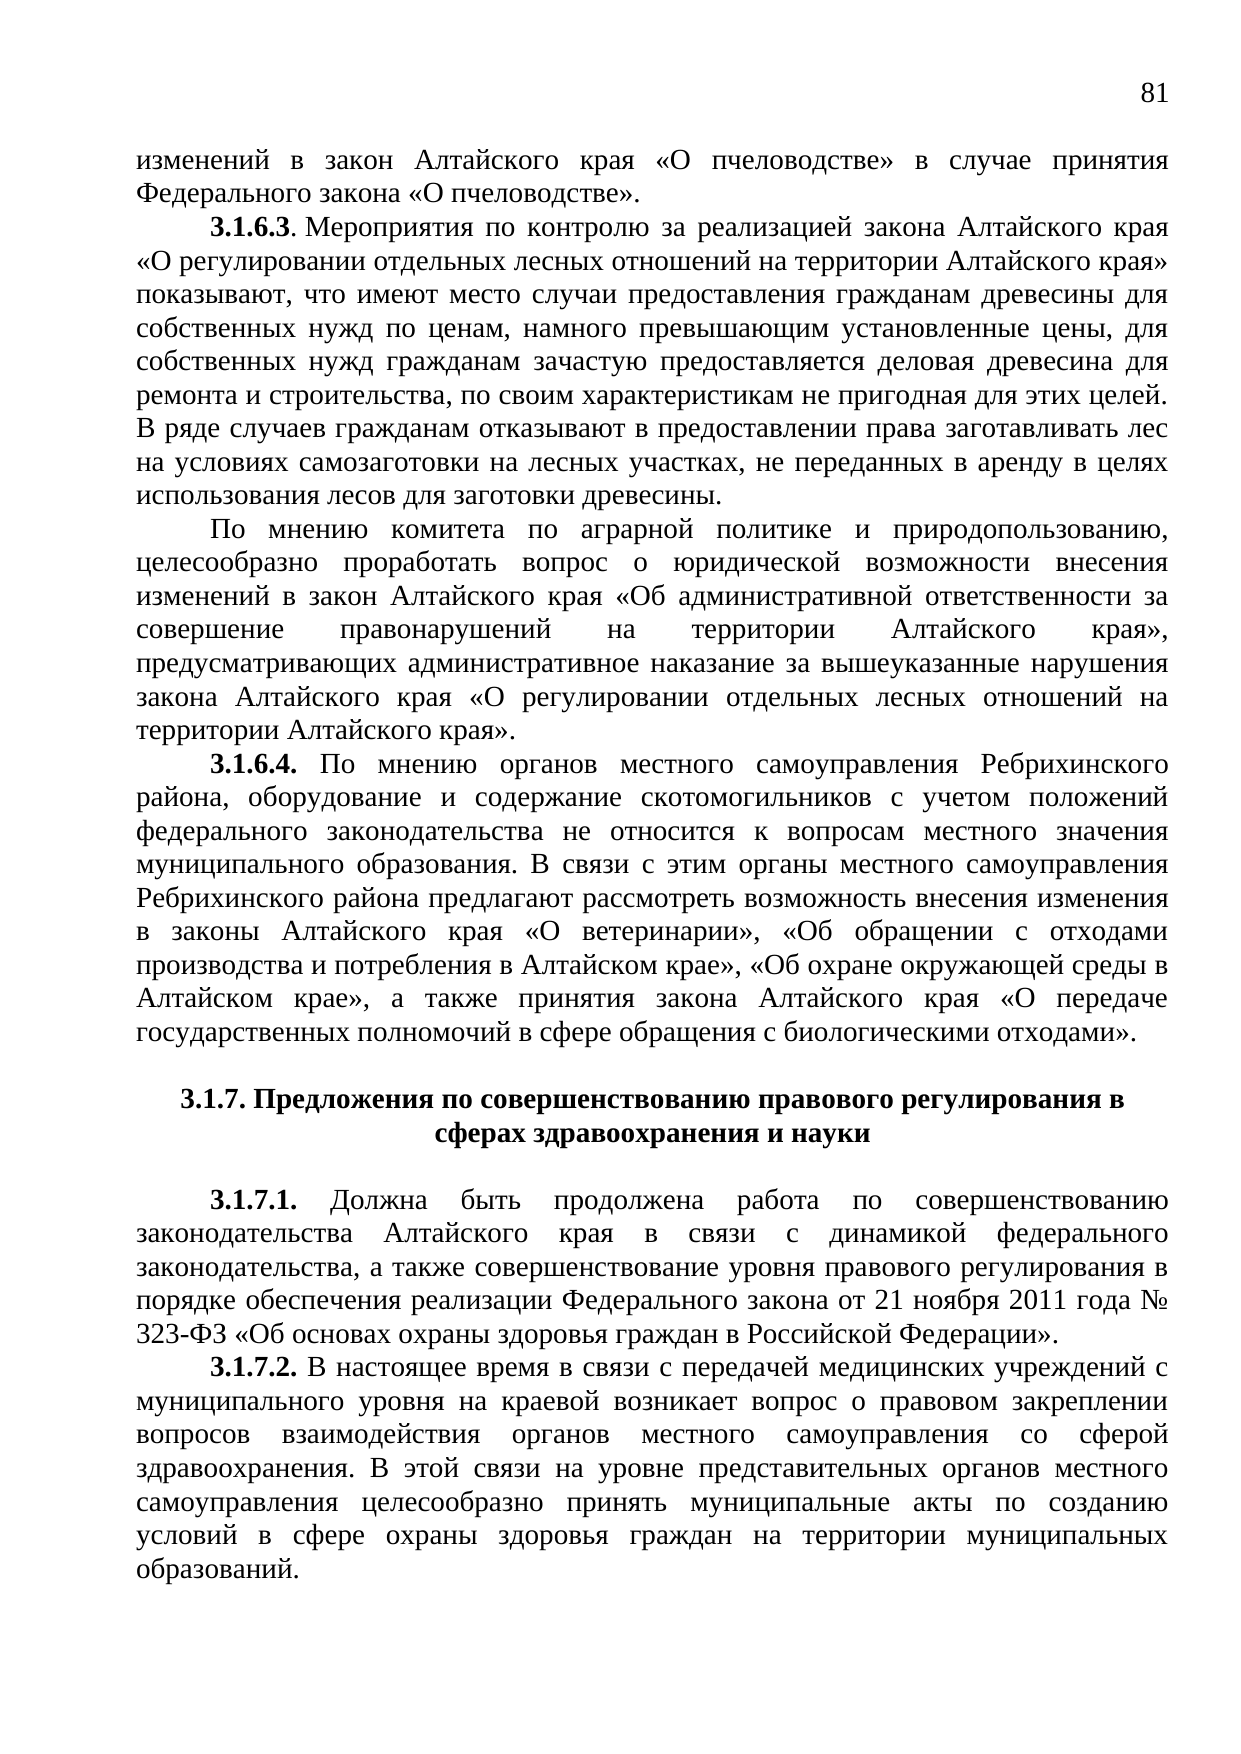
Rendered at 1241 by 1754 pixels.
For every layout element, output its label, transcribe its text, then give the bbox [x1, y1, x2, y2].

text По мнению комитета по аграрной политике и природопользованию, целесообразно проработать вопрос о юридической возможности внесения изменений в закон Алтайского края «Об административной ответственности за совершение правонарушений на территории Алтайского края», предусматривающих административное наказание за вышеуказанные нарушения закона Алтайского края «О регулировании отдельных лесных отношений на территории Алтайского края». [136, 511, 1169, 746]
text 3.1.6.3. Мероприятия по контролю за реализацией закона Алтайского края «О регулировании отдельных лесных отношений на территории Алтайского края» показывают, что имеют место случаи предоставления гражданам древесины для собственных нужд по ценам, намного превышающим установленные цены, для собственных нужд гражданам зачастую предоставляется деловая древесина для ремонта и строительства, по своим характеристикам не пригодная для этих целей. В ряде случаев гражданам отказывают в предоставлении права заготавливать лес на условиях самозаготовки на лесных участках, не переданных в аренду в целях использования лесов для заготовки древесины. [136, 209, 1169, 511]
text 3.1.6.4. По мнению органов местного самоуправления Ребрихинского района, оборудование и содержание скотомогильников с учетом положений федерального законодательства не относится к вопросам местного значения муниципального образования. В связи с этим органы местного самоуправления Ребрихинского района предлагают рассмотреть возможность внесения изменения в законы Алтайского края «О ветеринарии», «Об обращении с отходами производства и потребления в Алтайском крае», «Об охране окружающей среды в Алтайском крае», а также принятия закона Алтайского края «О передаче государственных полномочий в сфере обращения с биологическими отходами». [136, 746, 1169, 1048]
subtitle 3.1.7. Предложения по совершенствованию правового регулирования в сферах здравоохранения и науки [136, 1081, 1169, 1148]
text 3.1.7.1. Должна быть продолжена работа по совершенствованию законодательства Алтайского края в связи с динамикой федерального законодательства, а также совершенствование уровня правового регулирования в порядке обеспечения реализации Федерального закона от 21 ноября 2011 года № 323-ФЗ «Об основах охраны здоровья граждан в Российской Федерации». [136, 1182, 1169, 1349]
text 3.1.7.2. В настоящее время в связи с передачей медицинских учреждений с муниципального уровня на краевой возникает вопрос о правовом закреплении вопросов взаимодействия органов местного самоуправления со сферой здравоохранения. В этой связи на уровне представительных органов местного самоуправления целесообразно принять муниципальные акты по созданию условий в сфере охраны здоровья граждан на территории муниципальных образований. [136, 1349, 1169, 1584]
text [136, 142, 1169, 209]
